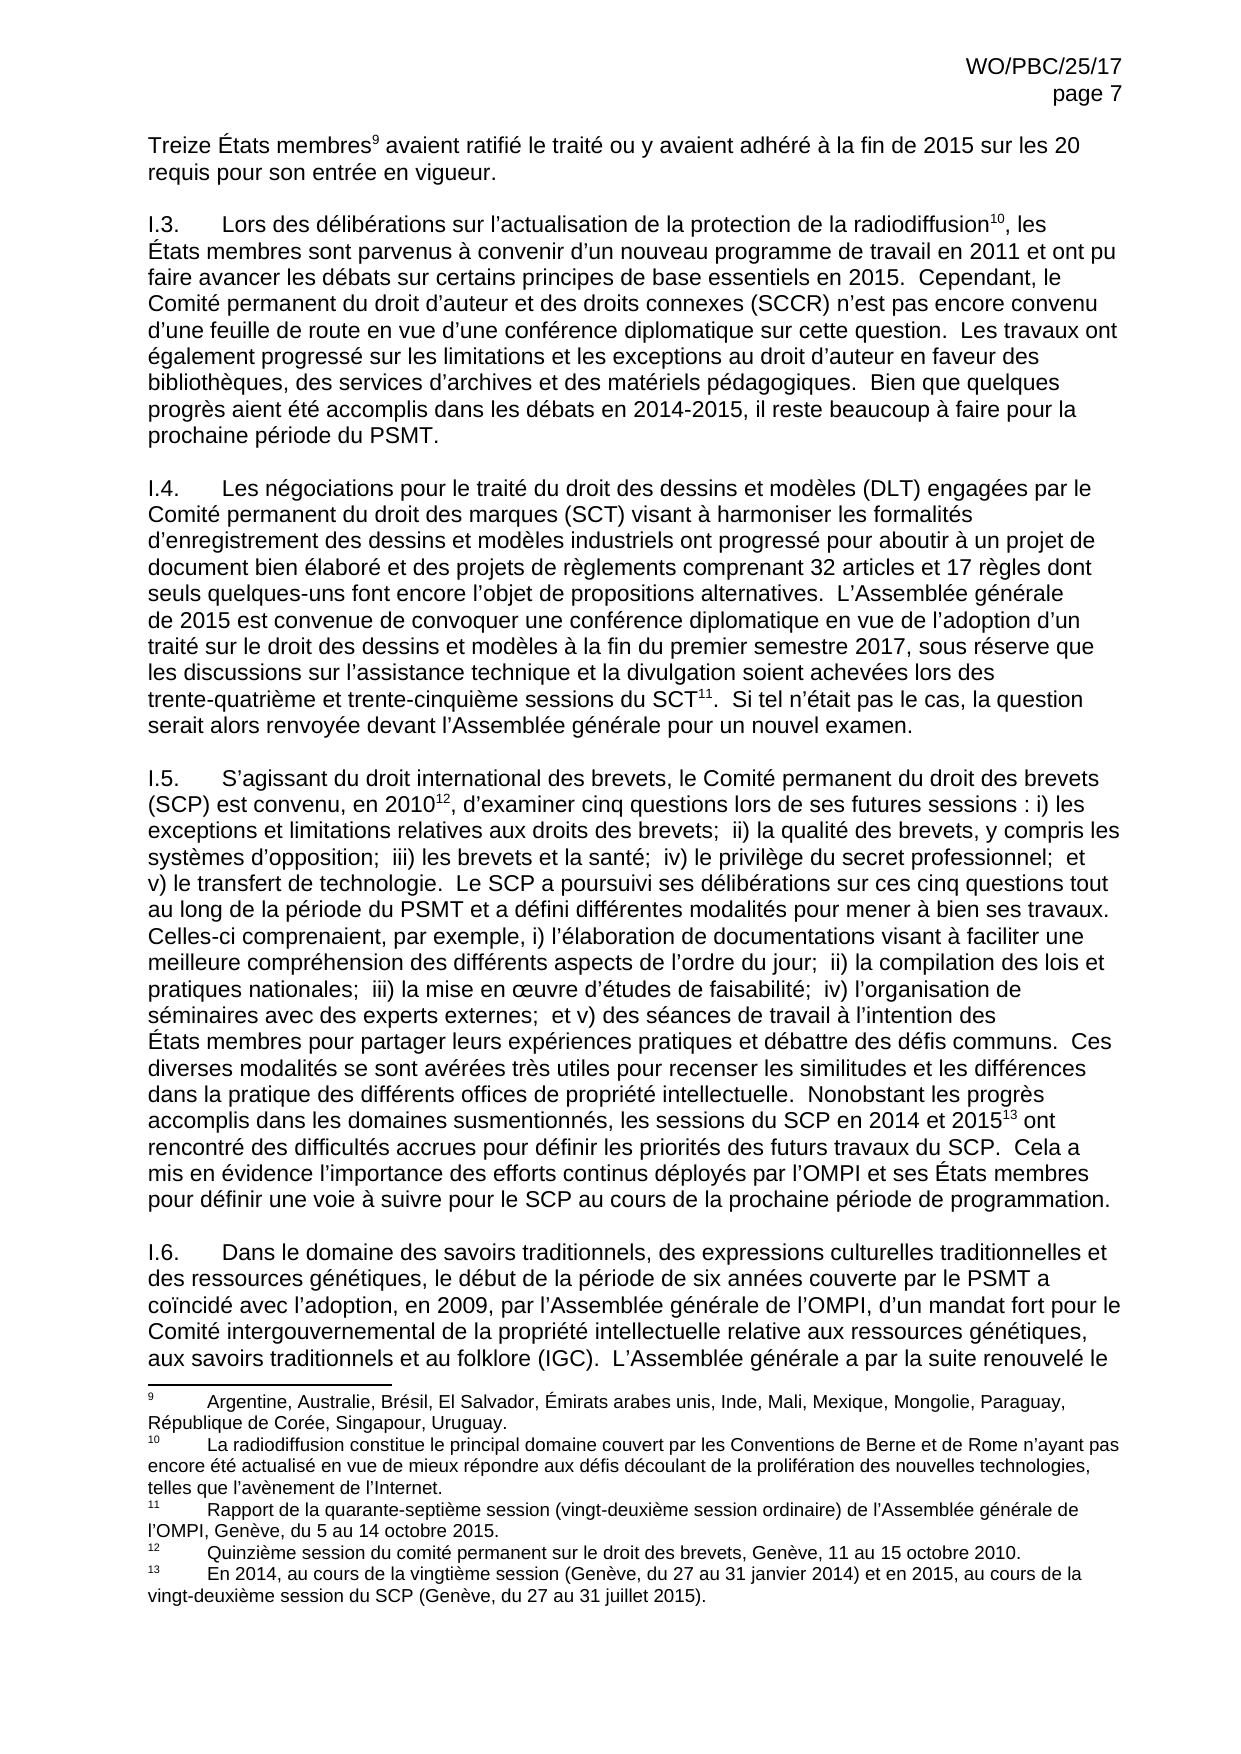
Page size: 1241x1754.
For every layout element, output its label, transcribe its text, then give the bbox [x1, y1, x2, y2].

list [148, 1239, 1122, 1371]
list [148, 132, 1122, 185]
list Les négociations pour le traité du droit des dessins et modèles (DLT) engagées par le Comité permanent du droit des marques (SCT) visant à harmoniser les formalités d’enregistrement des dessins et modèles industriels ont progressé pour aboutir à un projet de document bien élaboré et des projets de règlements comprenant 32 articles et 17 règles dont seuls quelques-uns font encore l’objet de propositions alternatives. L’Assemblée générale de 2015 est convenue de convoquer une conférence diplomatique en vue de l’adoption d’un traité sur le droit des dessins et modèles à la fin du premier semestre 2017, sous réserve que les discussions sur l’assistance technique et la divulgation soient achevées lors des trente-quatrième et trente-cinquième sessions du SCT. Si tel n’était pas le cas, la question serait alors renvoyée devant l’Assemblée générale pour un nouvel examen. [148, 475, 1122, 738]
list S’agissant du droit international des brevets, le Comité permanent du droit des brevets (SCP) est convenu, en 2010, d’examiner cinq questions lors de ses futures sessions : i) les exceptions et limitations relatives aux droits des brevets; ii) la qualité des brevets, y compris les systèmes d’opposition; iii) les brevets et la santé; iv) le privilège du secret professionnel; et v) le transfert de technologie. Le SCP a poursuivi ses délibérations sur ces cinq questions tout au long de la période du PSMT et a défini différentes modalités pour mener à bien ses travaux. Celles-ci comprenaient, par exemple, i) l’élaboration de documentations visant à faciliter une meilleure compréhension des différents aspects de l’ordre du jour; ii) la compilation des lois et pratiques nationales; iii) la mise en œuvre d’études de faisabilité; iv) l’organisation de séminaires avec des experts externes; et v) des séances de travail à l’intention des États membres pour partager leurs expériences pratiques et débattre des défis communs. Ces diverses modalités se sont avérées très utiles pour recenser les similitudes et les différences dans la pratique des différents offices de propriété intellectuelle. Nonobstant les progrès accomplis dans les domaines susmentionnés, les sessions du SCP en 2014 et 2015 ont rencontré des difficultés accrues pour définir les priorités des futurs travaux du SCP. Cela a mis en évidence l’importance des efforts continus déployés par l’OMPI et ses États membres pour définir une voie à suivre pour le SCP au cours de la prochaine période de programmation. [148, 765, 1122, 1213]
list Lors des délibérations sur l’actualisation de la protection de la radiodiffusion, les États membres sont parvenus à convenir d’un nouveau programme de travail en 2011 et ont pu faire avancer les débats sur certains principes de base essentiels en 2015. Cependant, le Comité permanent du droit d’auteur et des droits connexes (SCCR) n’est pas encore convenu d’une feuille de route en vue d’une conférence diplomatique sur cette question. Les travaux ont également progressé sur les limitations et les exceptions au droit d’auteur en faveur des bibliothèques, des services d’archives et des matériels pédagogiques. Bien que quelques progrès aient été accomplis dans les débats en 2014-2015, il reste beaucoup à faire pour la prochaine période du PSMT. [148, 211, 1122, 448]
